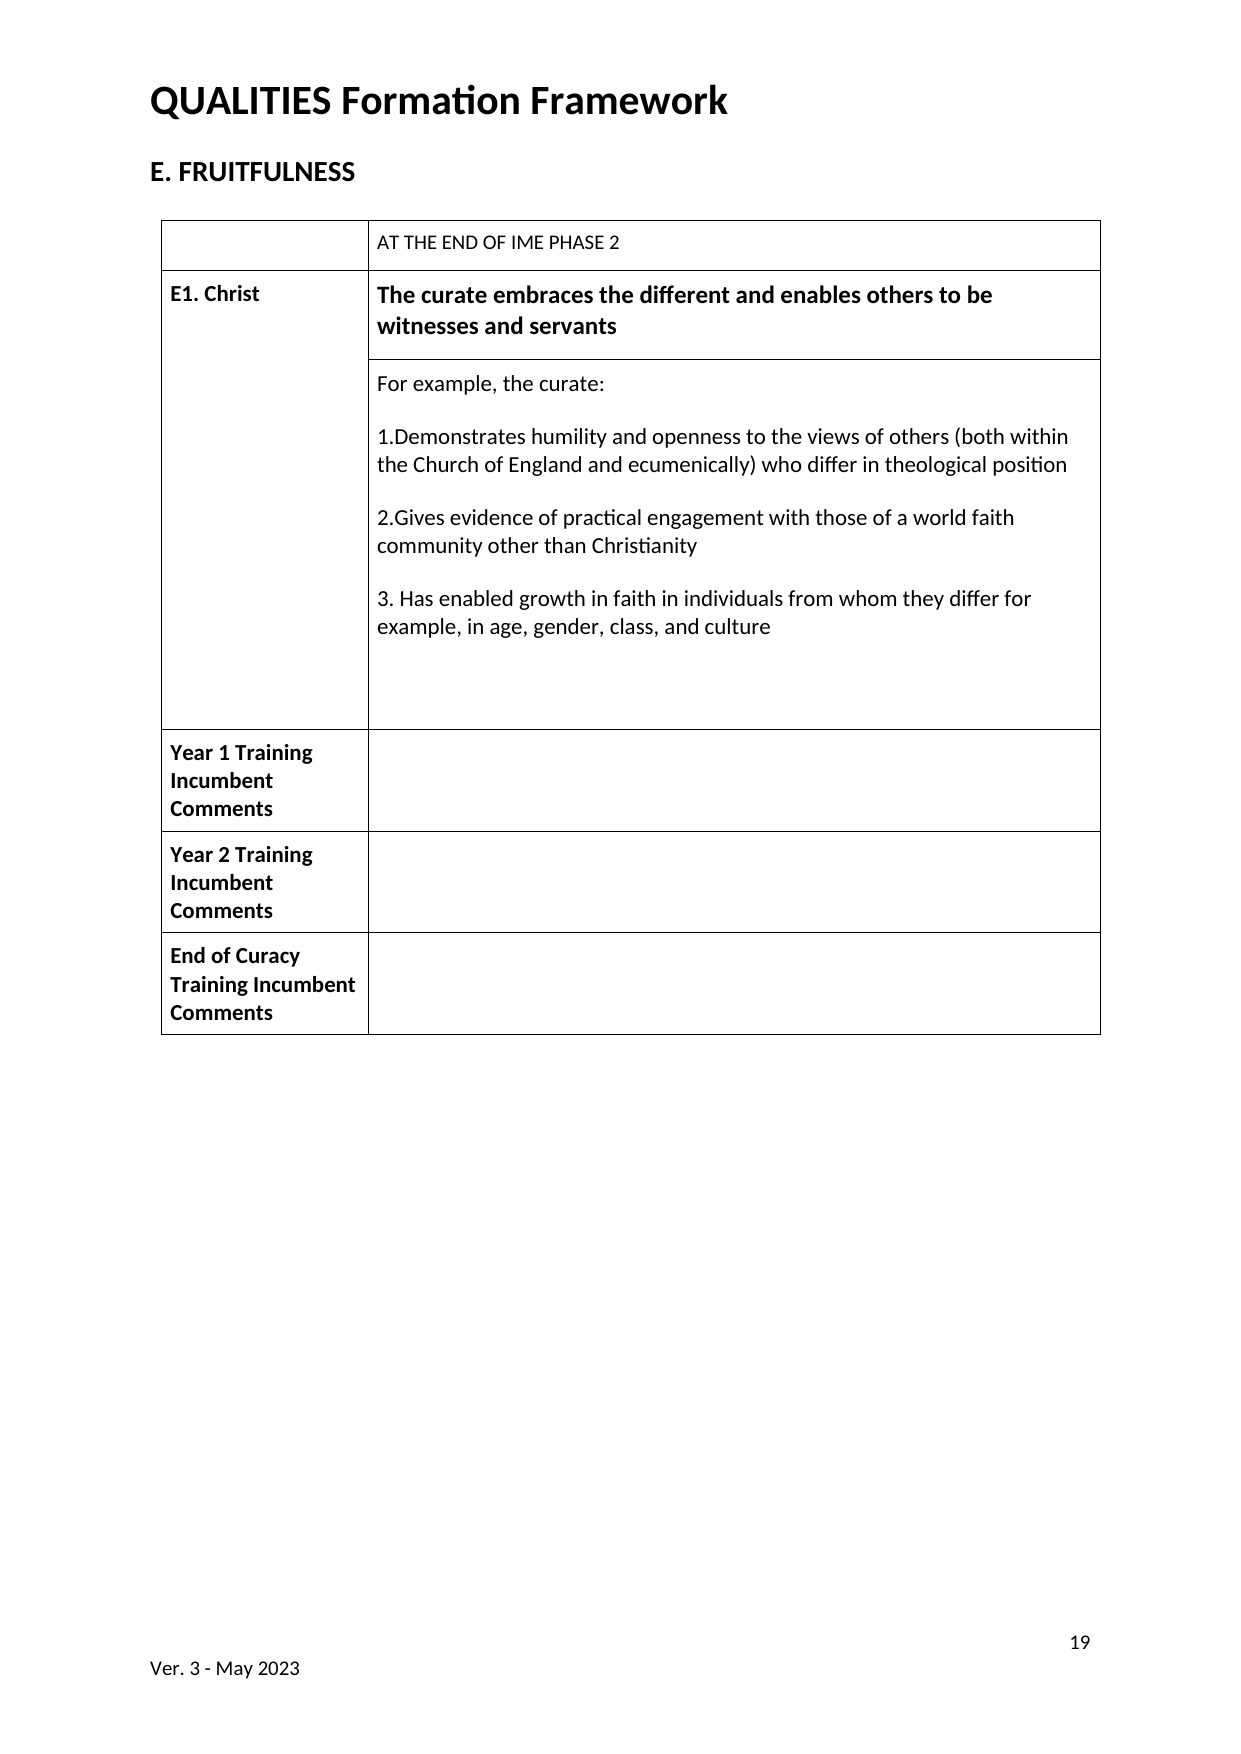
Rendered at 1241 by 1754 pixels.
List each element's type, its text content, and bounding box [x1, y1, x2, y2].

table_cell Year 1 Training Incumbent Comments [162, 730, 368, 831]
table_cell Year 2 Training Incumbent Comments [162, 832, 368, 932]
table_cell [369, 730, 1100, 831]
table_cell E1. Christ [162, 271, 368, 729]
table_cell [369, 832, 1100, 932]
text E. FRUITFULNESS [150, 153, 1090, 189]
table_header [162, 221, 368, 270]
table_cell For example, the curate: 1.Demonstrates humility and openness to the views of others (both within the Church of England and ecumenically) who differ in theological position 2.Gives evidence of practical engagement with those of a world faith community other than Christianity 3. Has enabled growth in faith in individuals from whom they differ for example, in age, gender, class, and culture [369, 360, 1100, 729]
table_header AT THE END OF IME PHASE 2 [369, 221, 1100, 270]
table_cell The curate embraces the different and enables others to be witnesses and servants [369, 271, 1100, 359]
table_cell End of Curacy Training Incumbent Comments [162, 933, 368, 1034]
table_cell [369, 933, 1100, 1034]
